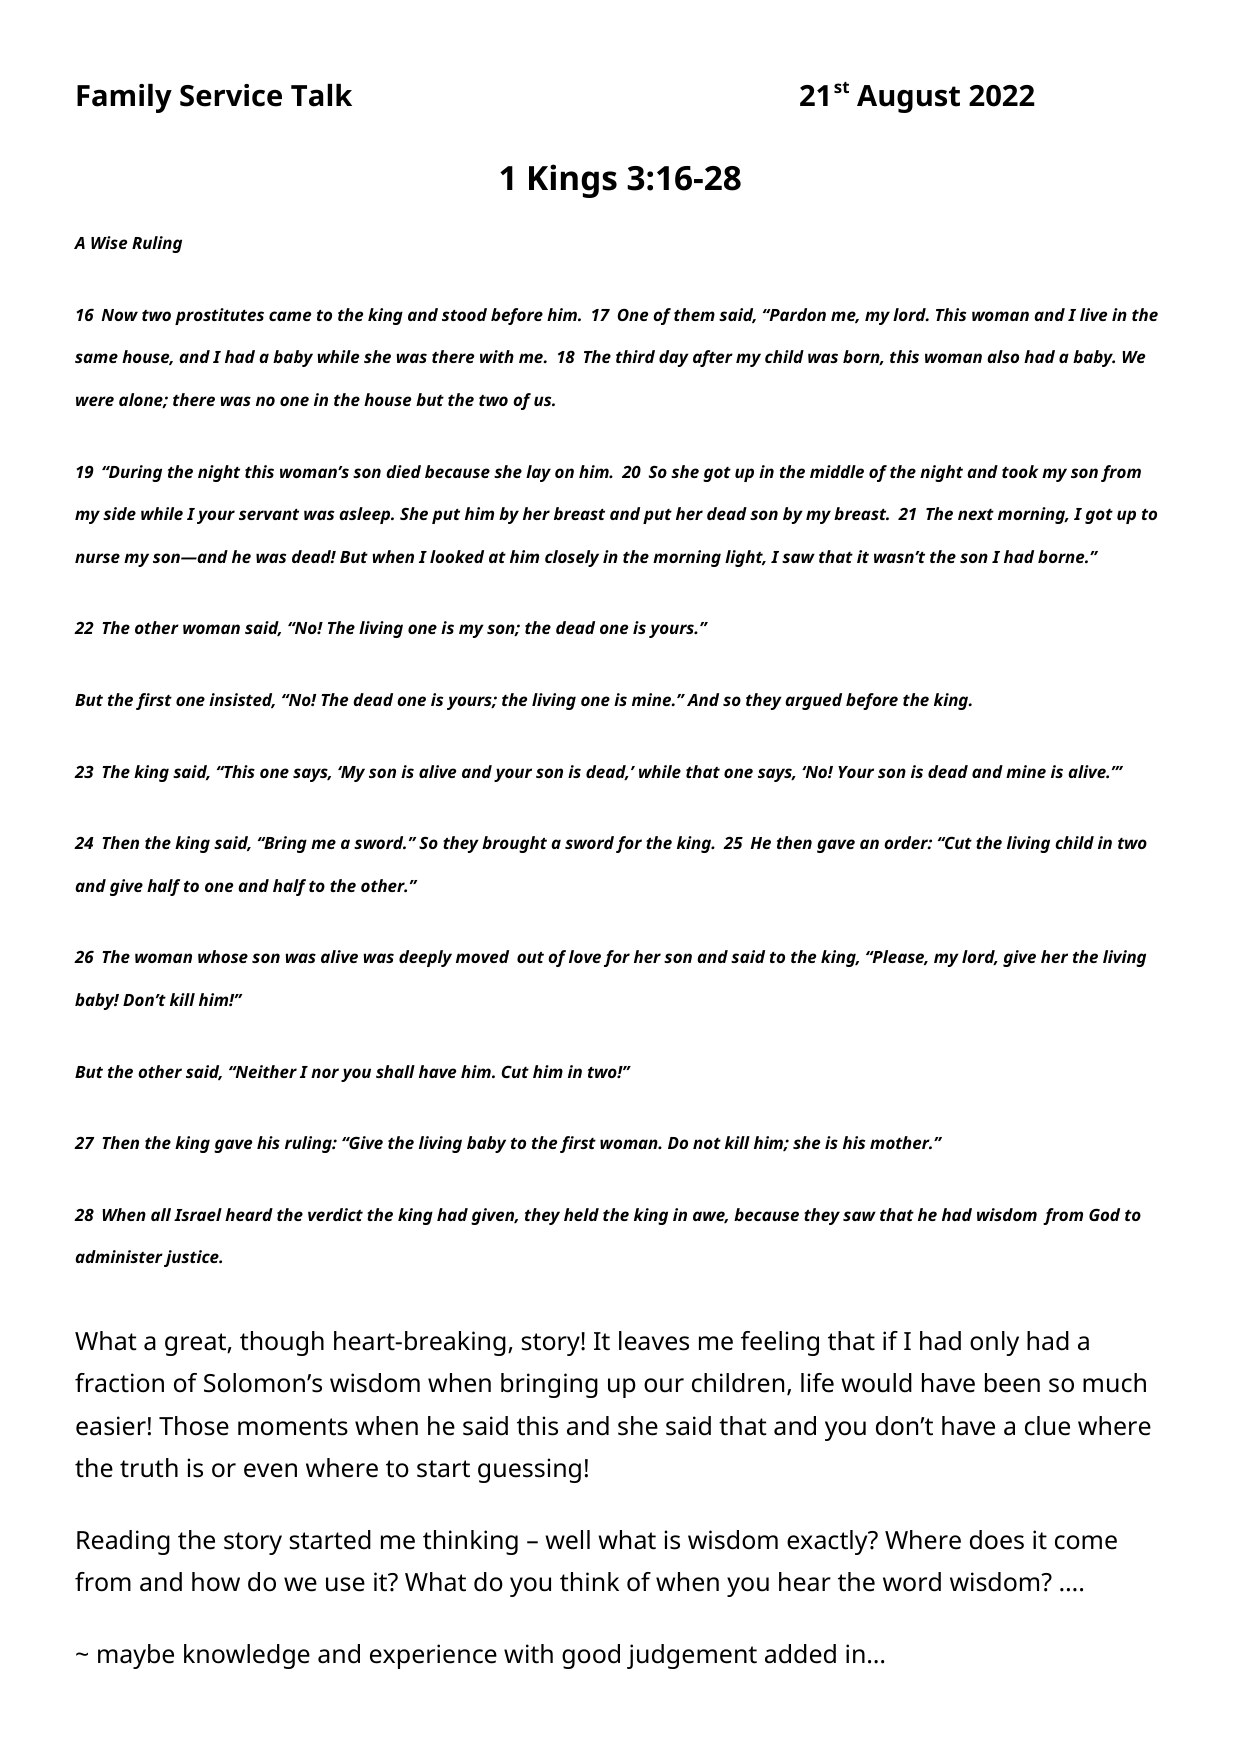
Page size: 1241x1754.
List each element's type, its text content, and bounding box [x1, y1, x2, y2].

text 22 The other woman said, “No! The living one is my son; the dead one is yours.” [75, 614, 1165, 656]
text 24 Then the king said, “Bring me a sword.” So they brought a sword for the king. 25 He then gave an order: “Cut the living child in two and give half to one and half to the other.” [75, 829, 1165, 914]
text But the other said, “Neither I nor you shall have him. Cut him in two!” [75, 1057, 1165, 1100]
text ~ maybe knowledge and experience with good judgement added in… [75, 1628, 1165, 1671]
text 16 Now two prostitutes came to the king and stood before him. 17 One of them said, “Pardon me, my lord. This woman and I live in the same house, and I had a baby while she was there with me. 18 The third day after my child was born, this woman also had a baby. We were alone; there was no one in the house but the two of us. [75, 301, 1165, 428]
text But the first one insisted, “No! The dead one is yours; the living one is mine.” And so they argued before the king. [75, 686, 1165, 728]
text Reading the story started me thinking – well what is wisdom exactly? Where does it come from and how do we use it? What do you think of when you hear the word wisdom? …. [75, 1514, 1165, 1599]
text 26 The woman whose son was alive was deeply moved out of love for her son and said to the king, “Please, my lord, give her the living baby! Don’t kill him!” [75, 943, 1165, 1028]
text 23 The king said, “This one says, ‘My son is alive and your son is dead,’ while that one says, ‘No! Your son is dead and mine is alive.’” [75, 757, 1165, 800]
text What a great, though heart-breaking, story! It leaves me feeling that if I had only had a fraction of Solomon’s wisdom when bringing up our children, life would have been so much easier! Those moments when he said this and she said that and you don’t have a clue where the truth is or even where to start guessing! [75, 1315, 1165, 1485]
text 27 Then the king gave his ruling: “Give the living baby to the first woman. Do not kill him; she is his mother.” [75, 1129, 1165, 1171]
text 1 Kings 3:16-28 [75, 154, 1165, 200]
text A Wise Ruling [75, 229, 1165, 271]
text 19 “During the night this woman’s son died because she lay on him. 20 So she got up in the middle of the night and took my son from my side while I your servant was asleep. She put him by her breast and put her dead son by my breast. 21 The next morning, I got up to nurse my son—and he was dead! But when I looked at him closely in the morning light, I saw that it wasn’t the son I had borne.” [75, 457, 1165, 585]
text Family Service Talk 21st August 2022 [75, 75, 1165, 115]
text 28 When all Israel heard the verdict the king had given, they held the king in awe, because they saw that he had wisdom from God to administer justice. [75, 1201, 1165, 1286]
